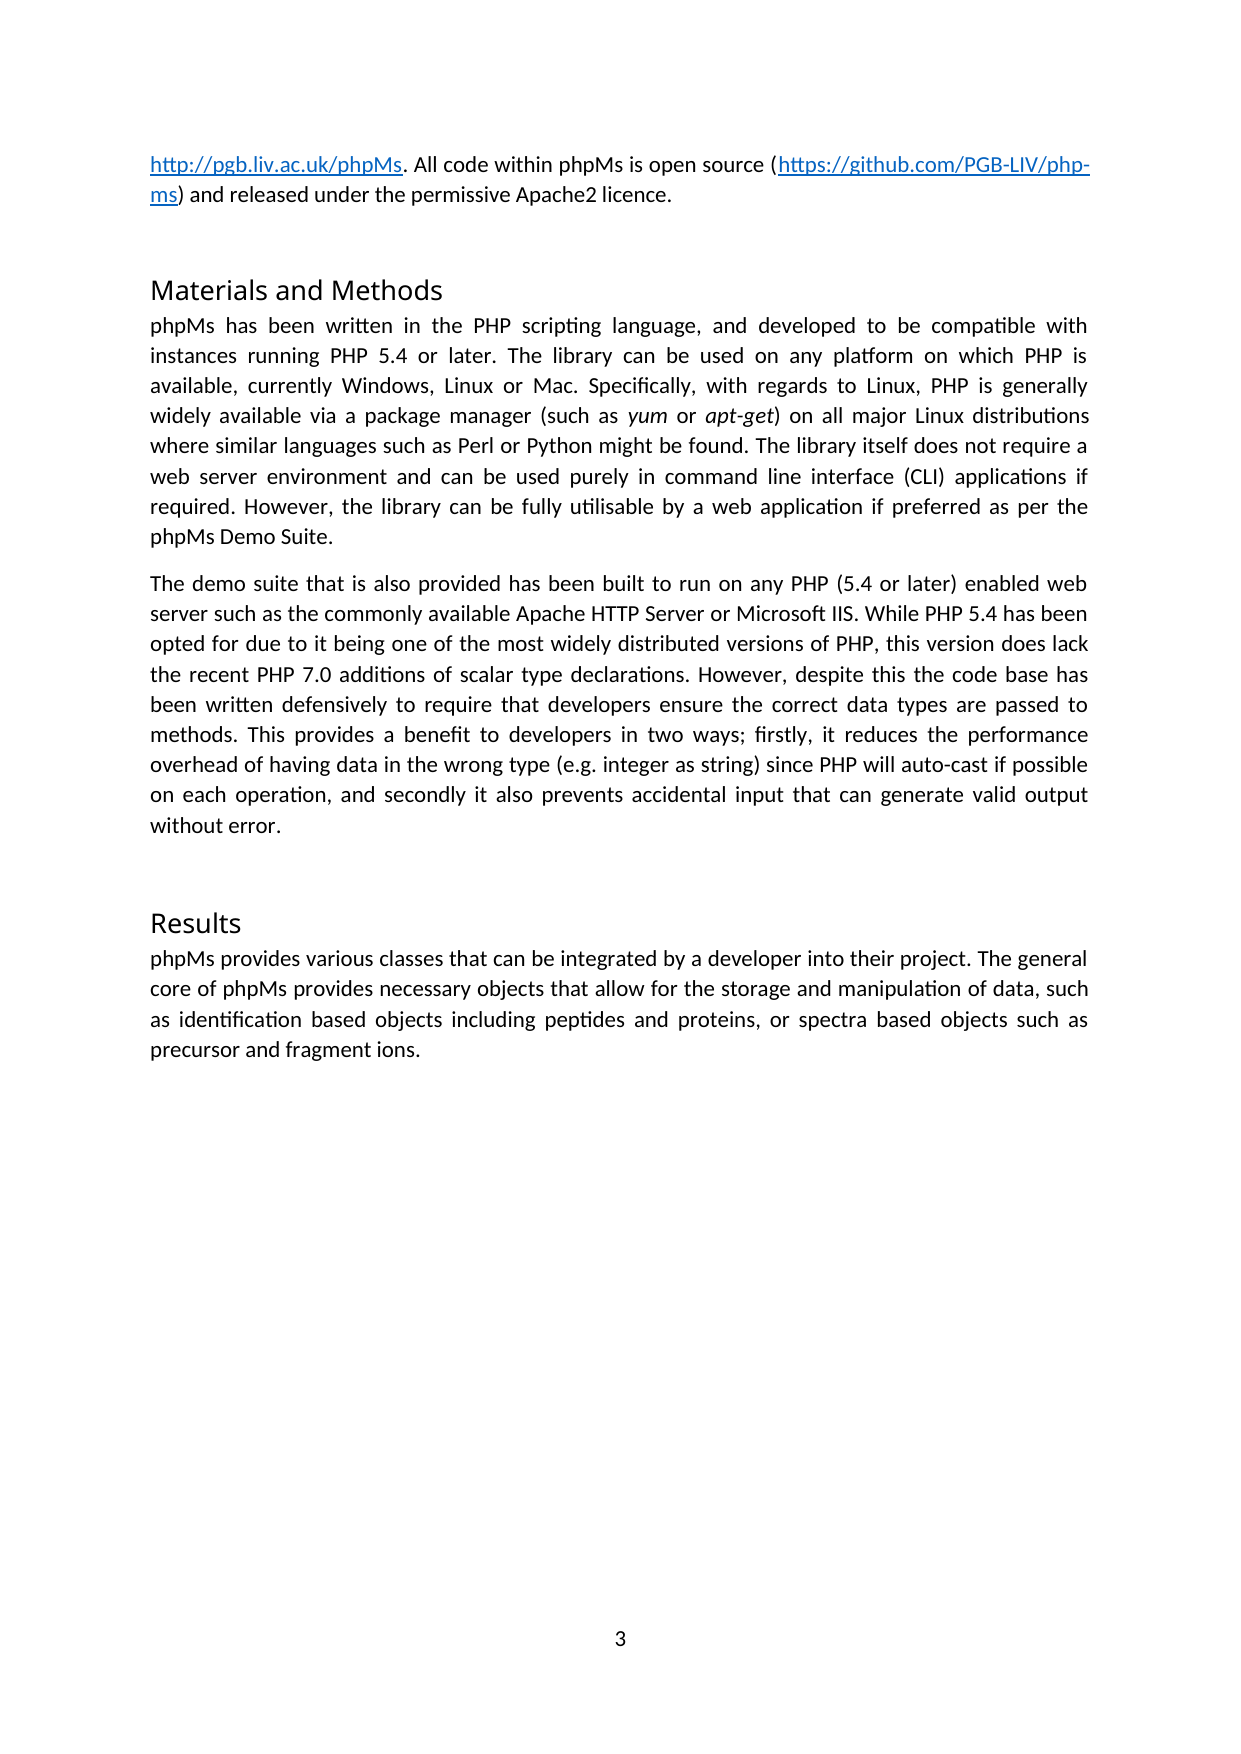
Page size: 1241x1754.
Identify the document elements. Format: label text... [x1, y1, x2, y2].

subtitle Results [150, 904, 1090, 941]
text The demo suite that is also provided has been built to run on any PHP (5.4 or later) enabled web server such as the commonly available Apache HTTP Server or Microsoft IIS. While PHP 5.4 has been opted for due to it being one of the most widely distributed versions of PHP, this version does lack the recent PHP 7.0 additions of scalar type declarations. However, despite this the code base has been written defensively to require that developers ensure the correct data types are passed to methods. This provides a benefit to developers in two ways; firstly, it reduces the performance overhead of having data in the wrong type (e.g. integer as string) since PHP will auto-cast if possible on each operation, and secondly it also prevents accidental input that can generate valid output without error. [150, 569, 1090, 839]
text phpMs has been written in the PHP scripting language, and developed to be compatible with instances running PHP 5.4 or later. The library can be used on any platform on which PHP is available, currently Windows, Linux or Mac. Specifically, with regards to Linux, PHP is generally widely available via a package manager (such as yum or apt-get) on all major Linux distributions where similar languages such as Perl or Python might be found. The library itself does not require a web server environment and can be used purely in command line interface (CLI) applications if required. However, the library can be fully utilisable by a web application if preferred as per the phpMs Demo Suite. [150, 311, 1090, 550]
text phpMs provides various classes that can be integrated by a developer into their project. The general core of phpMs provides necessary objects that allow for the storage and manipulation of data, such as identification based objects including peptides and proteins, or spectra based objects such as precursor and fragment ions. [150, 944, 1090, 1063]
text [150, 150, 1090, 208]
subtitle Materials and Methods [150, 271, 1090, 308]
